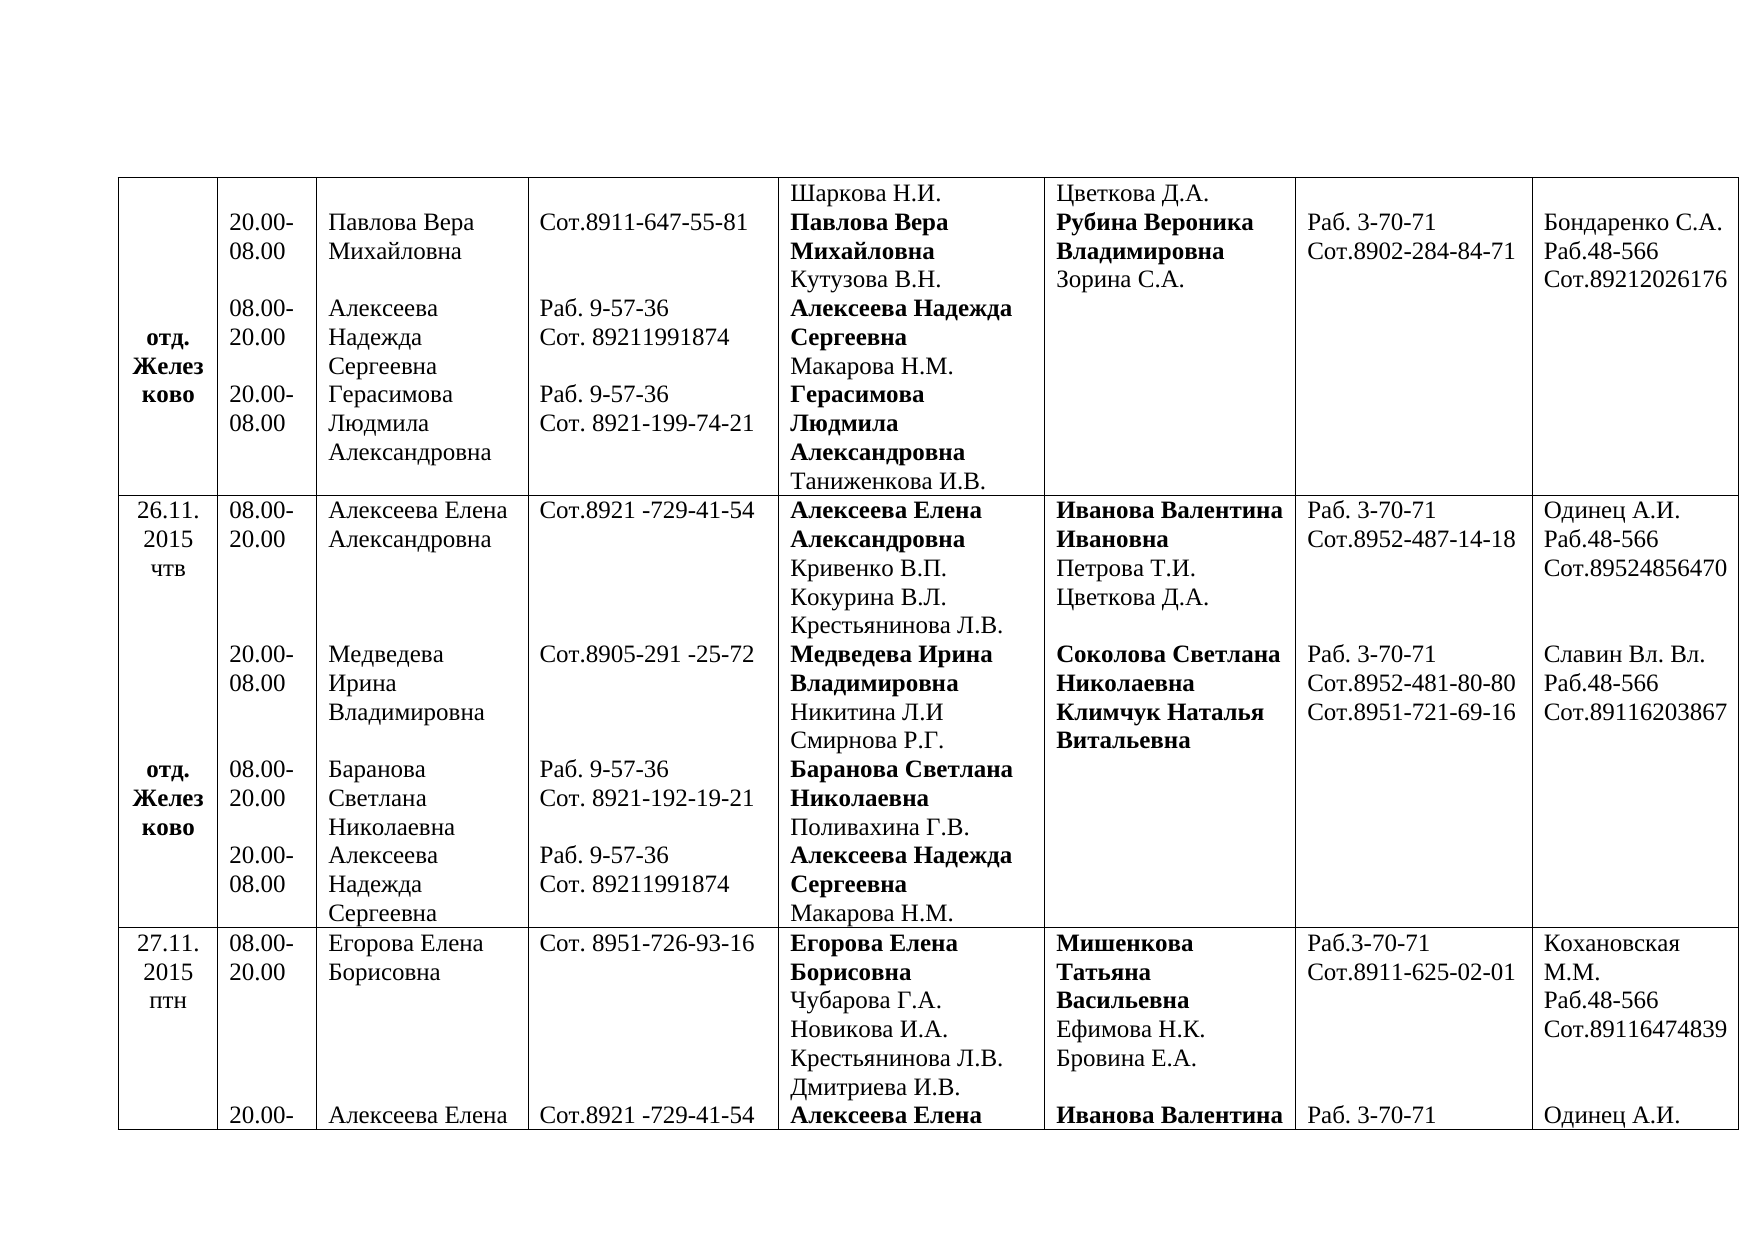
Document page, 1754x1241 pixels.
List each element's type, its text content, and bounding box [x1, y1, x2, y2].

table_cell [1296, 178, 1532, 494]
table_cell 08.00- 20.00 20.00- 08.00 08.00- 20.00 20.00- 08.00 [218, 496, 316, 927]
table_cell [1296, 928, 1532, 1129]
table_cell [1045, 928, 1295, 1129]
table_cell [317, 178, 528, 494]
table_cell Алексеева Елена Александровна Медведева Ирина Владимировна Баранова Светлана Николаевна Алексеева Надежда Сергеевна [317, 496, 528, 927]
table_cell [529, 928, 778, 1129]
table_cell Одинец А.И. Раб.48-566 Сот.89524856470 Славин Вл. Вл. Раб.48-566 Сот.89116203867 [1533, 496, 1738, 927]
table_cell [119, 928, 217, 1129]
table_cell Иванова Валентина Ивановна Петрова Т.И. Цветкова Д.А. Соколова Светлана Николаевна Климчук Наталья Витальевна [1045, 496, 1295, 927]
table_cell Сот.8921 -729-41-54 Сот.8905-291 -25-72 Раб. 9-57-36 Сот. 8921-192-19-21 Раб. 9-57-36 Сот. 89211991874 [529, 496, 778, 927]
table_cell Раб. 3-70-71 Сот.8952-487-14-18 Раб. 3-70-71 Сот.8952-481-80-80 Сот.8951-721-69-16 [1296, 496, 1532, 927]
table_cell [1045, 178, 1295, 494]
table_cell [119, 178, 217, 494]
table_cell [317, 928, 528, 1129]
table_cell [218, 928, 316, 1129]
table_cell Алексеева Елена Александровна Кривенко В.П. Кокурина В.Л. Крестьянинова Л.В. Медведева Ирина Владимировна Никитина Л.И Смирнова Р.Г. Баранова Светлана Николаевна Поливахина Г.В. Алексеева Надежда Сергеевна Макарова Н.М. [779, 496, 1044, 927]
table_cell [779, 928, 1044, 1129]
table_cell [218, 178, 316, 494]
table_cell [529, 178, 778, 494]
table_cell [1533, 178, 1738, 494]
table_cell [779, 178, 1044, 494]
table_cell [1533, 928, 1738, 1129]
table_cell 26.11. 2015 чтв отд. Желез ково [119, 496, 217, 927]
